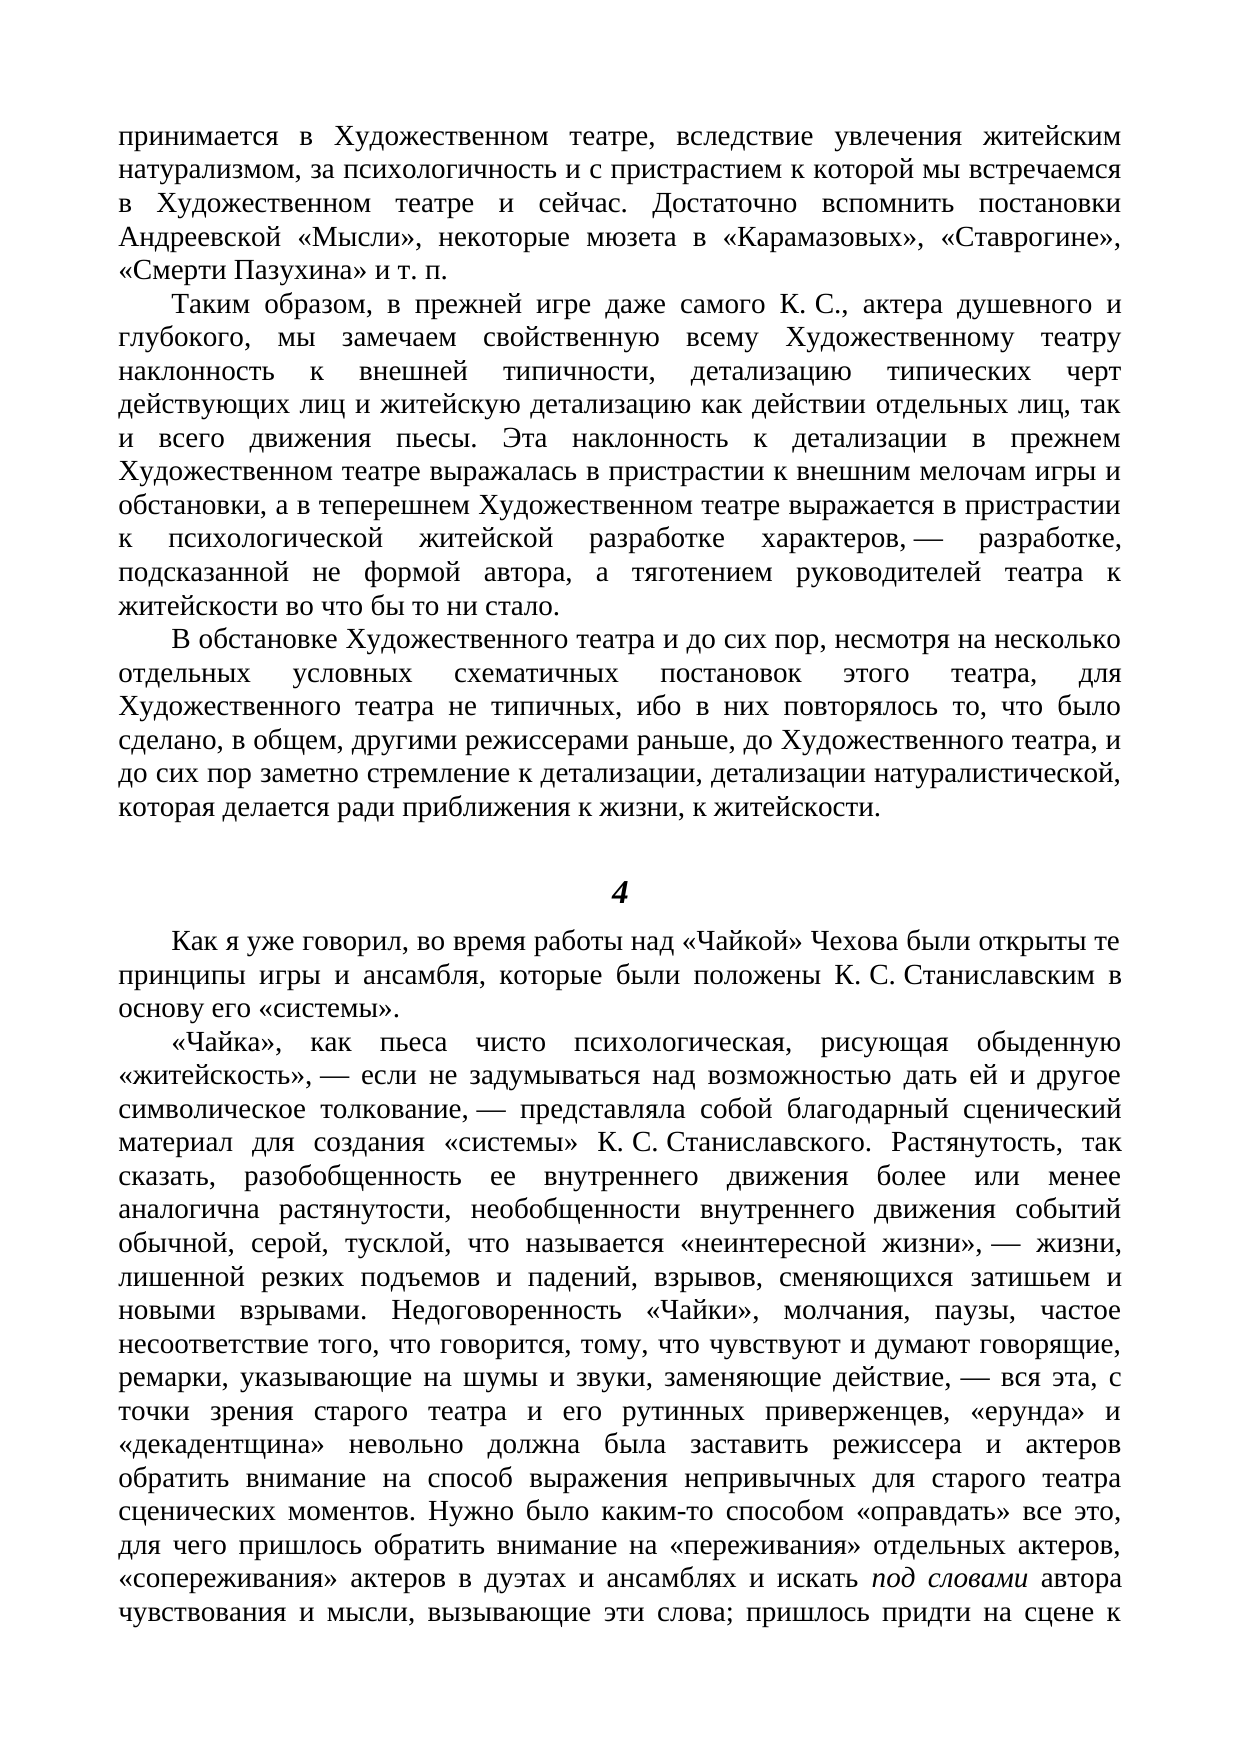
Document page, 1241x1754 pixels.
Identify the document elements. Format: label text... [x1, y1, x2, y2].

text Как я уже говорил, во время работы над «Чайкой» Чехова были открыты те принципы игры и ансамбля, которые были положены К. С. Станиславским в основу его «системы». [118, 923, 1122, 1024]
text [118, 118, 1122, 286]
text Таким образом, в прежней игре даже самого К. С., актера душевного и глубокого, мы замечаем свойственную всему Художественному театру наклонность к внешней типичности, детализацию типических черт действующих лиц и житейскую детализацию как действии отдельных лиц, так и всего движения пьесы. Эта наклонность к детализации в прежнем Художественном театре выражалась в пристрастии к внешним мелочам игры и обстановки, а в теперешнем Художественном театре выражается в пристрастии к психологической житейской разработке {96} характеров, — разработке, подсказанной не формой автора, а тяготением руководителей театра к житейскости во что бы то ни стало. [118, 286, 1122, 621]
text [118, 1024, 1122, 1628]
text В обстановке Художественного театра и до сих пор, несмотря на несколько отдельных условных схематичных постановок этого театра, для Художественного театра не типичных, ибо в них повторялось то, что было сделано, в общем, другими режиссерами раньше, до Художественного театра, и до сих пор заметно стремление к детализации, детализации натуралистической, которая делается ради приближения к жизни, к житейскости. [118, 621, 1122, 822]
subtitle 4 [118, 872, 1122, 911]
